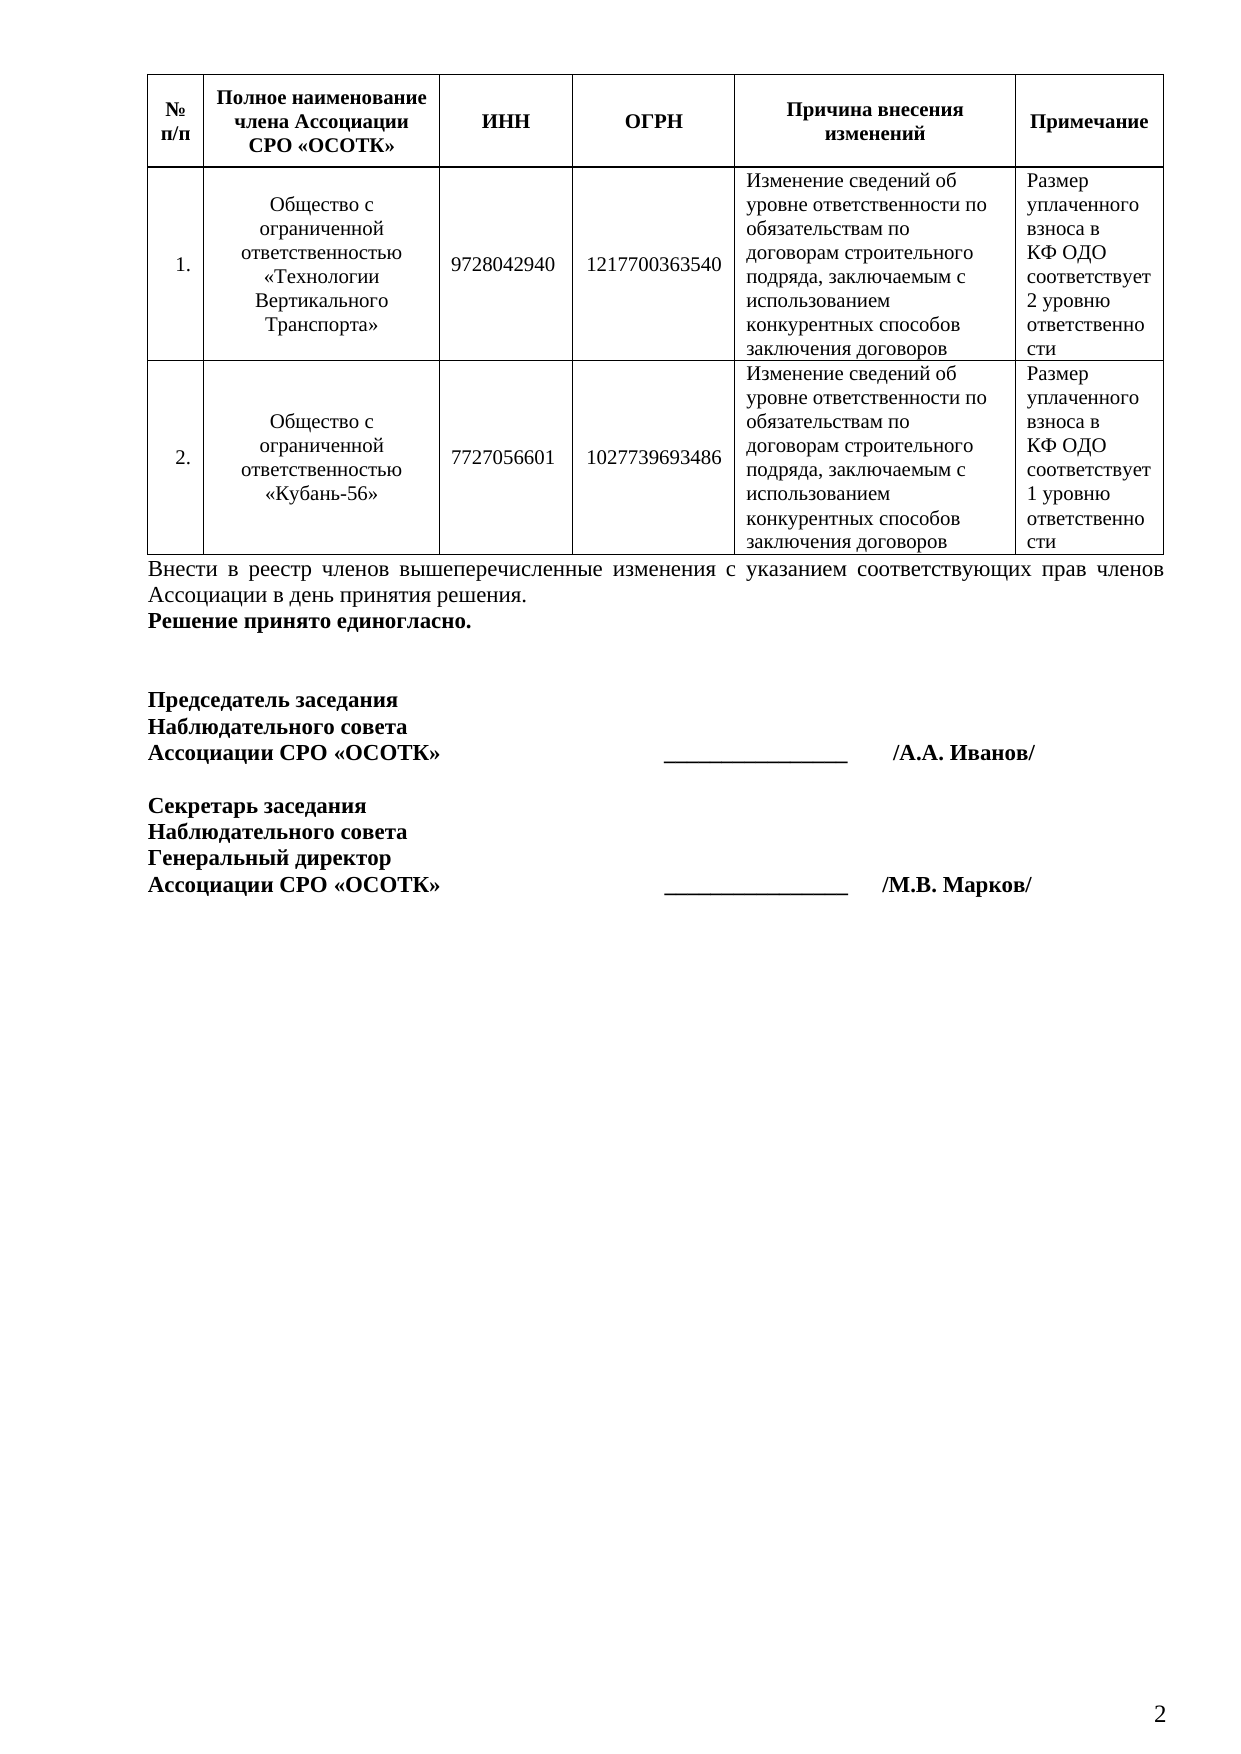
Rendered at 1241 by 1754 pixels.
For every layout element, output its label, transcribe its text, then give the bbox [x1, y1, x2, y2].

table_header Причина внесения изменений [735, 75, 1015, 166]
table_header Полное наименование члена Ассоциации СРО «ОСОТК» [204, 75, 439, 166]
table_cell 1. [148, 168, 203, 360]
table_cell 2. [148, 361, 203, 553]
table_cell Общество с ограниченной ответственностью «Технологии Вертикального Транспорта» [204, 168, 439, 360]
text Наблюдательного совета [148, 713, 1166, 739]
table_cell Размер уплаченного взноса в КФ ОДО соответствует 2 уровню ответственности [1016, 168, 1163, 360]
text Ассоциации СРО «ОСОТК» ________________ /М.В. Марков/ [148, 871, 1166, 897]
table_cell Изменение сведений об уровне ответственности по обязательствам по договорам строительного подряда, заключаемым с использованием конкурентных способов заключения договоров [735, 168, 1015, 360]
table_cell Общество с ограниченной ответственностью «Кубань-56» [204, 361, 439, 553]
table_cell Размер уплаченного взноса в КФ ОДО соответствует 1 уровню ответственности [1016, 361, 1163, 553]
text Секретарь заседания [148, 792, 1166, 818]
text Внести в реестр членов вышеперечисленные изменения с указанием соответствующих прав членов Ассоциации в день принятия решения. [148, 554, 1166, 607]
table_header ИНН [440, 75, 572, 166]
table_header ОГРН [573, 75, 734, 166]
table_cell 1027739693486 [573, 361, 734, 553]
text Председатель заседания [148, 686, 1166, 713]
table_cell Изменение сведений об уровне ответственности по обязательствам по договорам строительного подряда, заключаемым с использованием конкурентных способов заключения договоров [735, 361, 1015, 553]
text Решение принято единогласно. [110, 607, 1166, 634]
text Ассоциации СРО «ОСОТК» ________________ /А.А. Иванов/ [148, 739, 1166, 765]
table_cell 1217700363540 [573, 168, 734, 360]
table_header № п/п [148, 75, 203, 166]
text Наблюдательного совета [148, 818, 1166, 844]
table_header Примечание [1016, 75, 1163, 166]
table_cell 7727056601 [440, 361, 572, 553]
table_cell 9728042940 [440, 168, 572, 360]
text Генеральный директор [148, 844, 1166, 871]
